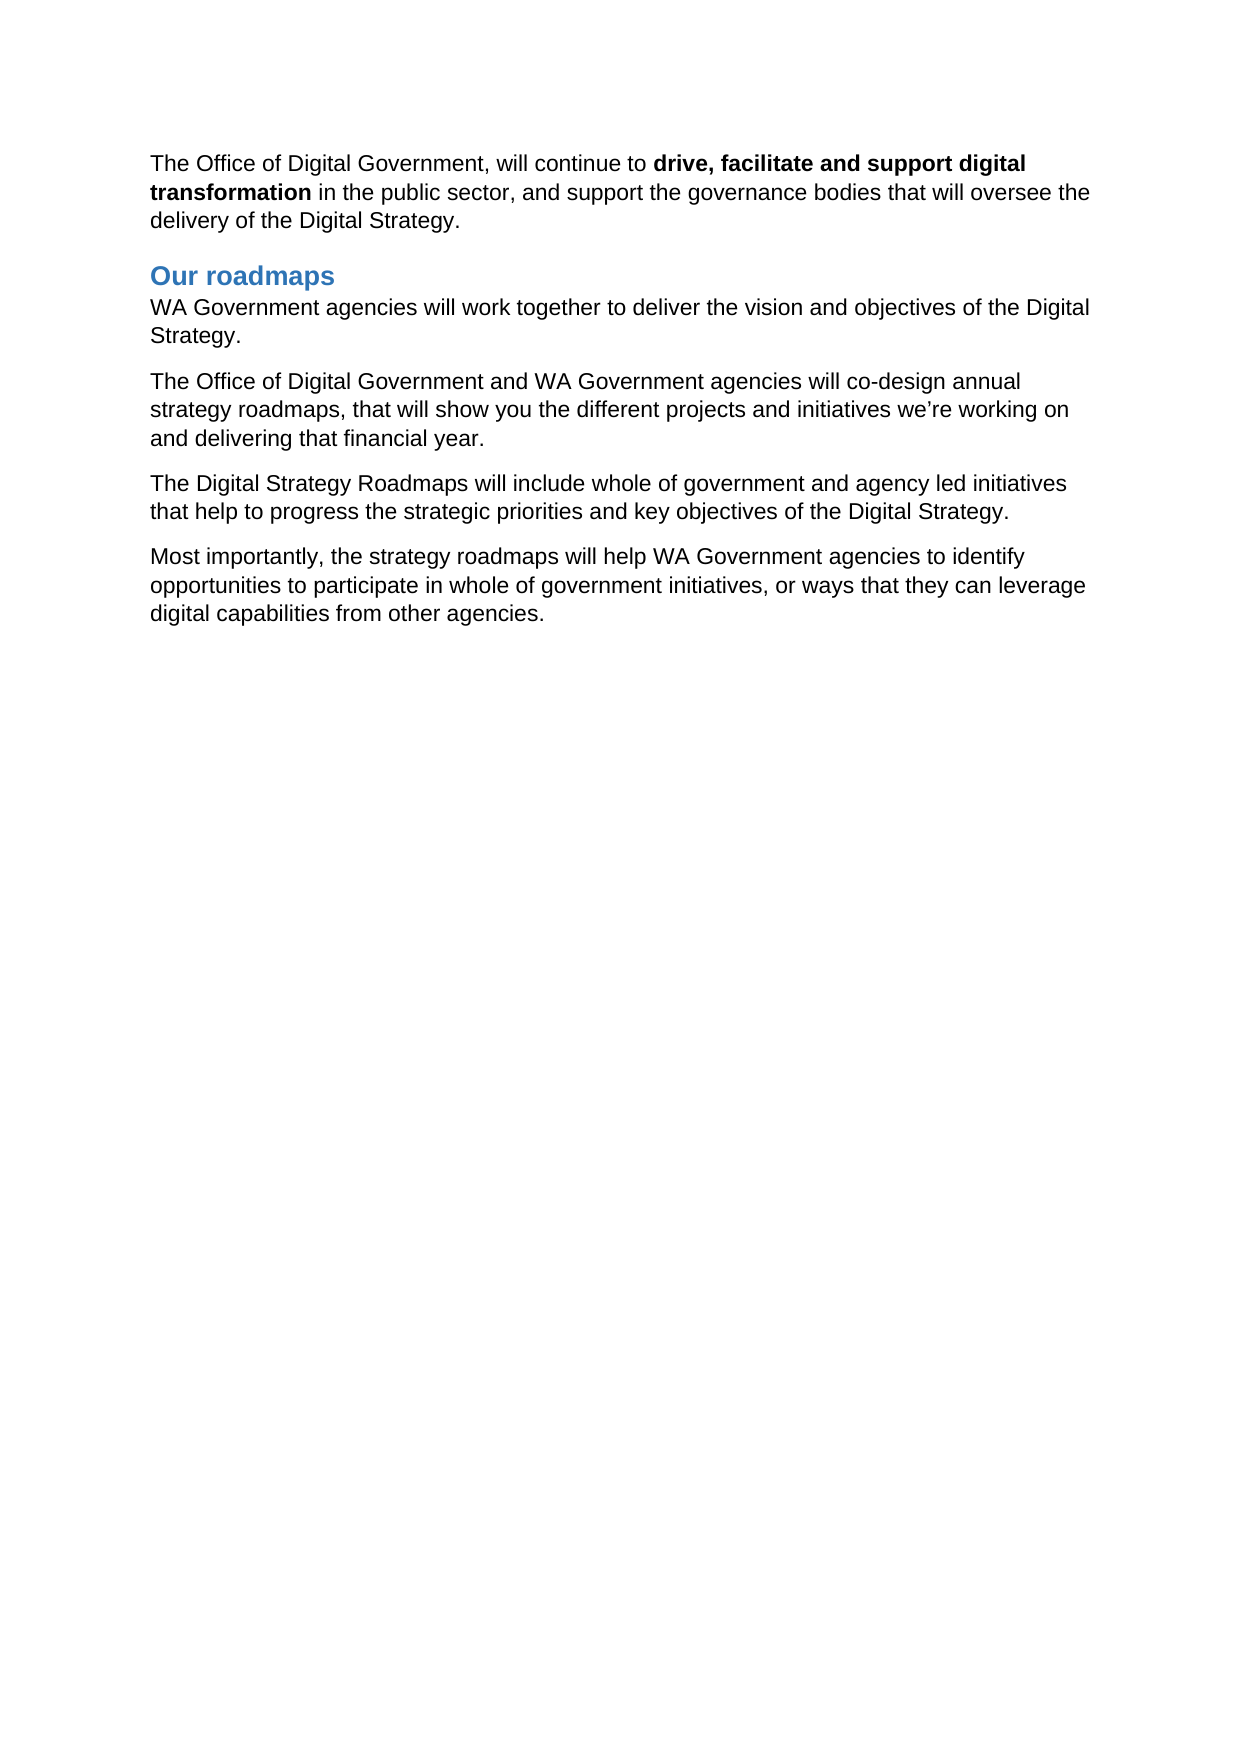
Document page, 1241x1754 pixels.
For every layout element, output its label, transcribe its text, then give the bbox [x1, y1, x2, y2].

text Most importantly, the strategy roadmaps will help WA Government agencies to identify opportunities to participate in whole of government initiatives, or ways that they can leverage digital capabilities from other agencies. [150, 543, 1090, 626]
text WA Government agencies will work together to deliver the vision and objectives of the Digital Strategy. [150, 294, 1090, 349]
text The Digital Strategy Roadmaps will include whole of government and agency led initiatives that help to progress the strategic priorities and key objectives of the Digital Strategy. [150, 469, 1090, 524]
subtitle Our roadmaps [150, 260, 1090, 292]
text The Office of Digital Government and WA Government agencies will co-design annual strategy roadmaps, that will show you the different projects and initiatives we’re working on and delivering that financial year. [150, 368, 1090, 451]
text The Office of Digital Government, will continue to drive, facilitate and support digital transformation in the public sector, and support the governance bodies that will oversee the delivery of the Digital Strategy. [150, 150, 1090, 233]
